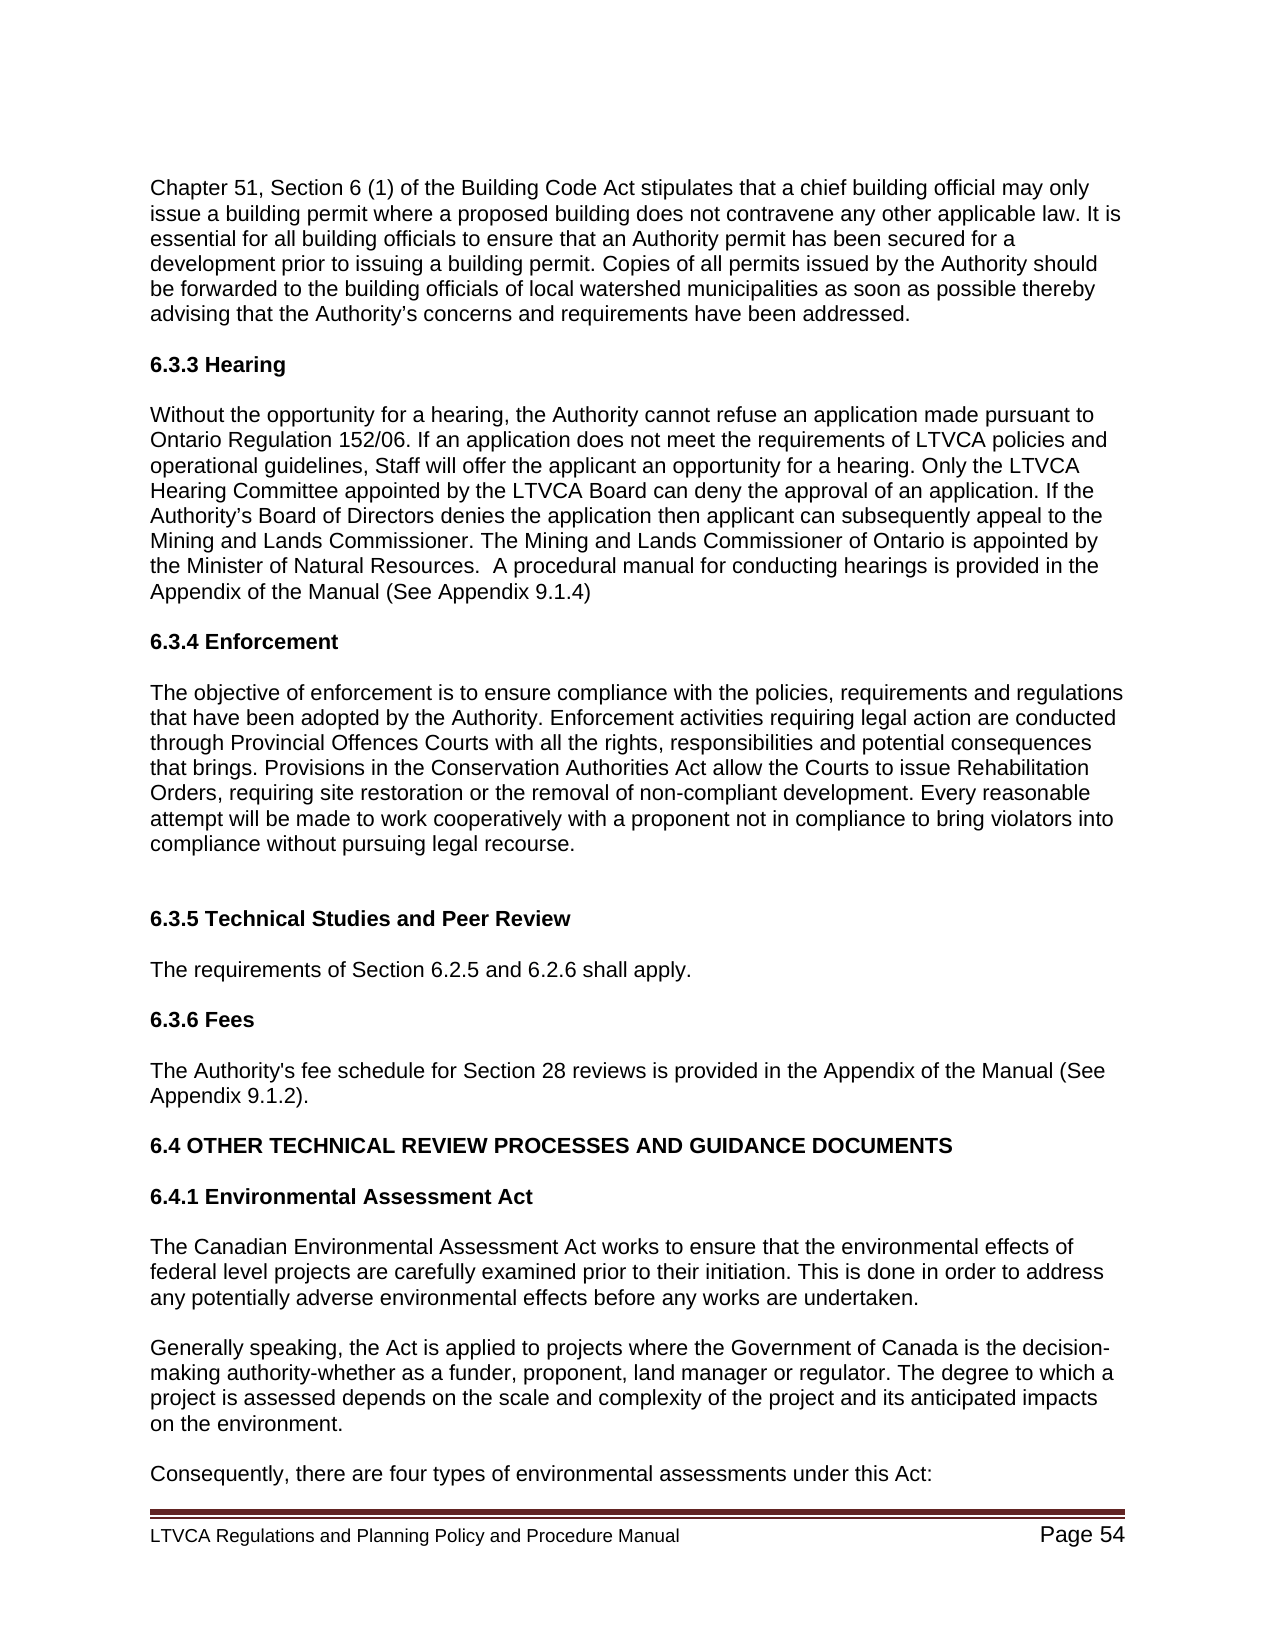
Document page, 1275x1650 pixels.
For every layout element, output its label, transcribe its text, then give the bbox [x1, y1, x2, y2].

text 6.3.4 Enforcement [150, 629, 1125, 654]
text The objective of enforcement is to ensure compliance with the policies, requirements and regulations that have been adopted by the Authority. Enforcement activities requiring legal action are conducted through Provincial Offences Courts with all the rights, responsibilities and potential consequences that brings. Provisions in the Conservation Authorities Act allow the Courts to issue Rehabilitation Orders, requiring site restoration or the removal of non-compliant development. Every reasonable attempt will be made to work cooperatively with a proponent not in compliance to bring violators into compliance without pursuing legal recourse. [150, 679, 1125, 856]
text Chapter 51, Section 6 (1) of the Building Code Act stipulates that a chief building official may only issue a building permit where a proposed building does not contravene any other applicable law. It is essential for all building officials to ensure that an Authority permit has been secured for a development prior to issuing a building permit. Copies of all permits issued by the Authority should be forwarded to the building officials of local watershed municipalities as soon as possible thereby advising that the Authority’s concerns and requirements have been addressed. [150, 175, 1125, 326]
text 6.4 OTHER TECHNICAL REVIEW PROCESSES AND GUIDANCE DOCUMENTS [150, 1133, 1125, 1158]
text 6.3.6 Fees [150, 1007, 1125, 1032]
text 6.4.1 Environmental Assessment Act [150, 1183, 1125, 1209]
text Consequently, there are four types of environmental assessments under this Act: [150, 1461, 1125, 1486]
text The Authority's fee schedule for Section 28 reviews is provided in the Appendix of the Manual (See Appendix 9.1.2). [150, 1057, 1125, 1108]
text Without the opportunity for a hearing, the Authority cannot refuse an application made pursuant to Ontario Regulation 152/06. If an application does not meet the requirements of LTVCA policies and operational guidelines, Staff will offer the applicant an opportunity for a hearing. Only the LTVCA Hearing Committee appointed by the LTVCA Board can deny the approval of an application. If the Authority’s Board of Directors denies the application then applicant can subsequently appeal to the Mining and Lands Commissioner. The Mining and Lands Commissioner of Ontario is appointed by the Minister of Natural Resources. A procedural manual for conducting hearings is provided in the Appendix of the Manual (See Appendix 9.1.4) [150, 402, 1125, 604]
text 6.3.3 Hearing [150, 352, 1125, 377]
text Generally speaking, the Act is applied to projects where the Government of Canada is the decision-making authority-whether as a funder, proponent, land manager or regulator. The degree to which a project is assessed depends on the scale and complexity of the project and its anticipated impacts on the environment. [150, 1335, 1125, 1436]
text 6.3.5 Technical Studies and Peer Review [150, 906, 1125, 931]
text The requirements of Section 6.2.5 and 6.2.6 shall apply. [150, 957, 1125, 982]
text The Canadian Environmental Assessment Act works to ensure that the environmental effects of federal level projects are carefully examined prior to their initiation. This is done in order to address any potentially adverse environmental effects before any works are undertaken. [150, 1234, 1125, 1309]
